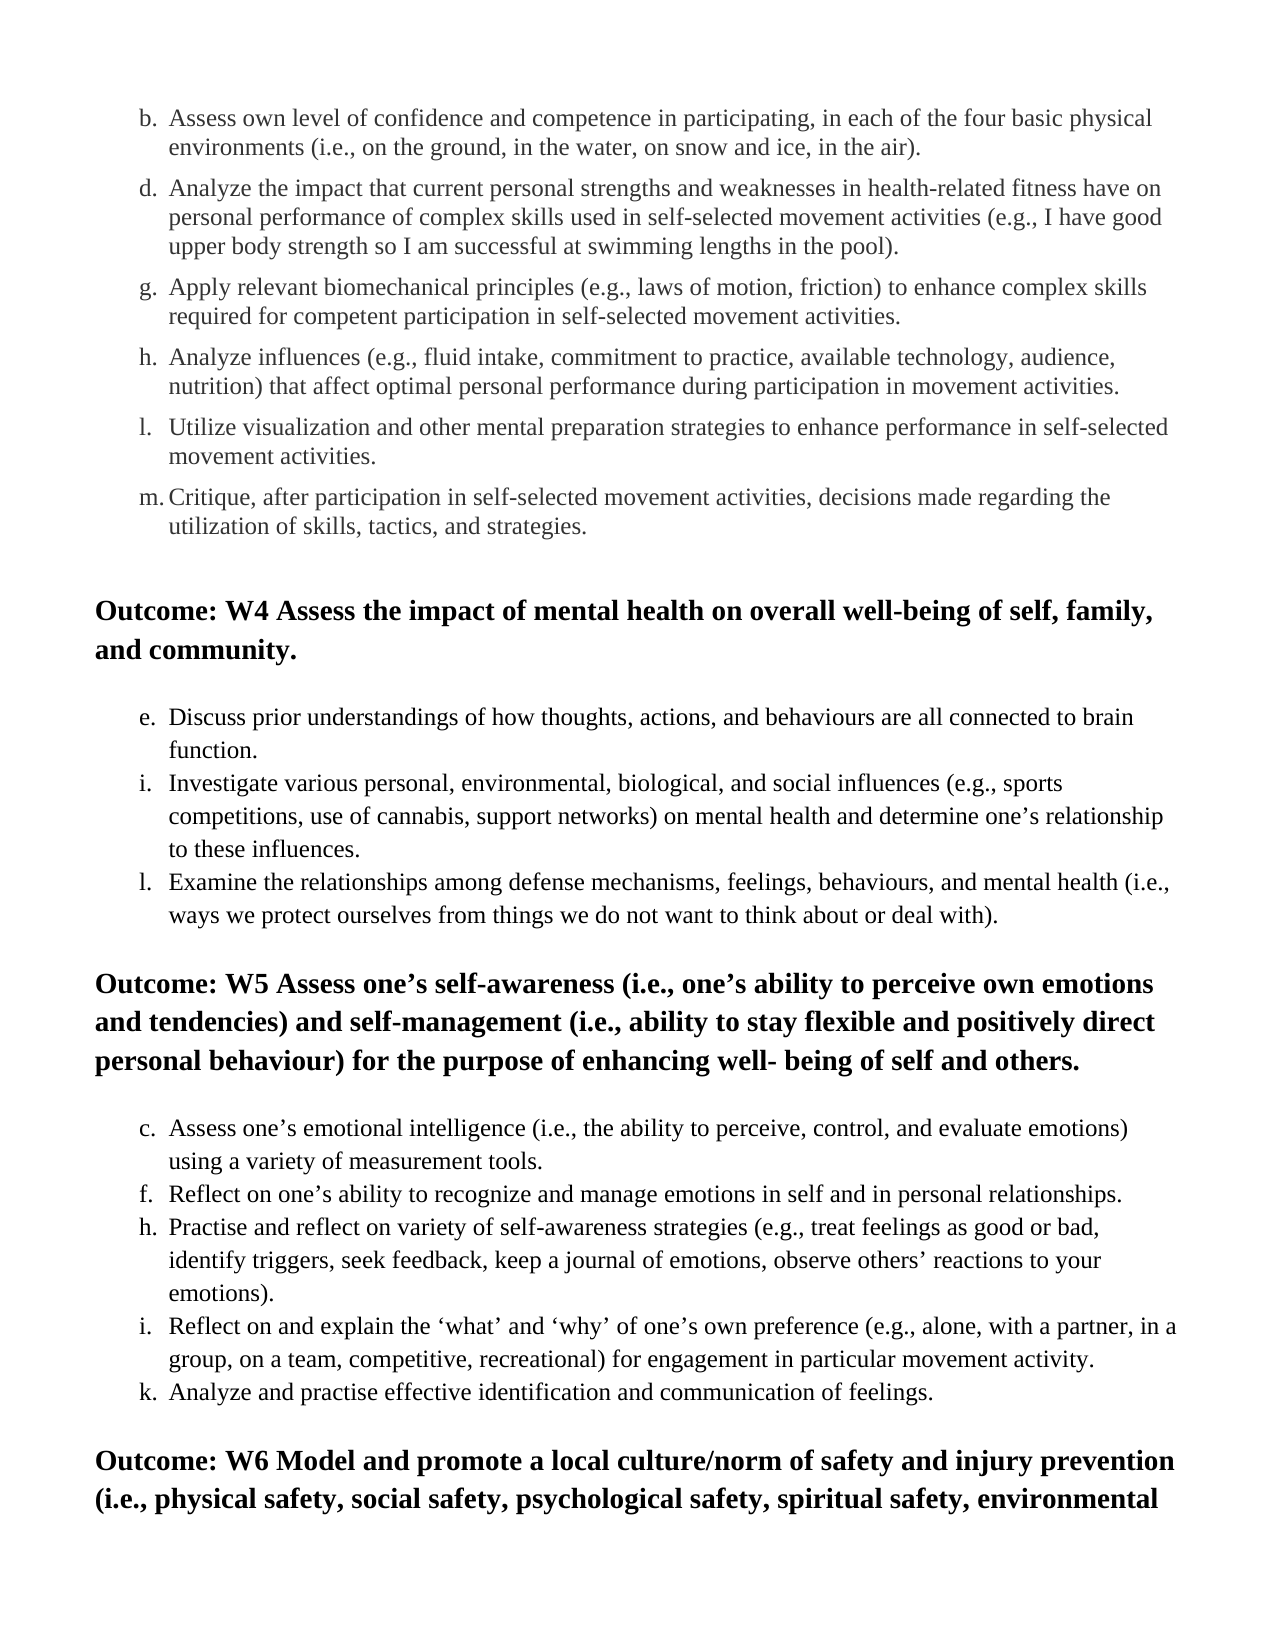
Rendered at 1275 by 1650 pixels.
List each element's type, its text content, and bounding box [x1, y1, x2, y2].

text Outcome: W5 Assess one’s self-awareness (i.e., one’s ability to perceive own emotions and tendencies) and self-management (i.e., ability to stay flexible and positively direct personal behaviour) for the purpose of enhancing well- being of self and others. [94, 966, 1181, 1109]
text e. Discuss prior understandings of how thoughts, actions, and behaviours are all connected to brain function. [139, 702, 1181, 763]
list Assess one’s emotional intelligence (i.e., the ability to perceive, control, and evaluate emotions) using a variety of measurement tools. [139, 1113, 1181, 1175]
text h. Analyze influences (e.g., fluid intake, commitment to practice, available technology, audience, nutrition) that affect optimal personal performance during participation in movement activities. [139, 342, 1181, 399]
text g. Apply relevant biomechanical principles (e.g., laws of motion, friction) to enhance complex skills required for competent participation in self-selected movement activities. [139, 272, 1181, 329]
text l. Utilize visualization and other mental preparation strategies to enhance performance in self-selected movement activities. [139, 412, 1181, 469]
text i. Investigate various personal, environmental, biological, and social influences (e.g., sports competitions, use of cannabis, support networks) on mental health and determine one’s relationship to these influences. [139, 768, 1181, 863]
list Assess own level of confidence and competence in participating, in each of the four basic physical environments (i.e., on the ground, in the water, on snow and ice, in the air). [139, 103, 1181, 161]
list Reflect on one’s ability to recognize and manage emotions in self and in personal relationships. [139, 1179, 1181, 1208]
text l. Examine the relationships among defense mechanisms, feelings, behaviours, and mental health (i.e., ways we protect ourselves from things we do not want to think about or deal with). [139, 867, 1181, 929]
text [94, 1443, 1181, 1515]
text Outcome: W4 Assess the impact of mental health on overall well-being of self, family, and community. [94, 593, 1181, 698]
text d. Analyze the impact that current personal strengths and weaknesses in health-related fitness have on personal performance of complex skills used in self-selected movement activities (e.g., I have good upper body strength so I am successful at swimming lengths in the pool). [139, 173, 1181, 259]
text m. Critique, after participation in self-selected movement activities, decisions made regarding the utilization of skills, tactics, and strategies. [139, 482, 1181, 539]
list Reflect on and explain the ‘what’ and ‘why’ of one’s own preference (e.g., alone, with a partner, in a group, on a team, competitive, recreational) for engagement in particular movement activity. [139, 1311, 1181, 1373]
list Analyze and practise effective identification and communication of feelings. [139, 1377, 1181, 1406]
list Practise and reflect on variety of self-awareness strategies (e.g., treat feelings as good or bad, identify triggers, seek feedback, keep a journal of emotions, observe others’ reactions to your emotions). [139, 1212, 1181, 1307]
